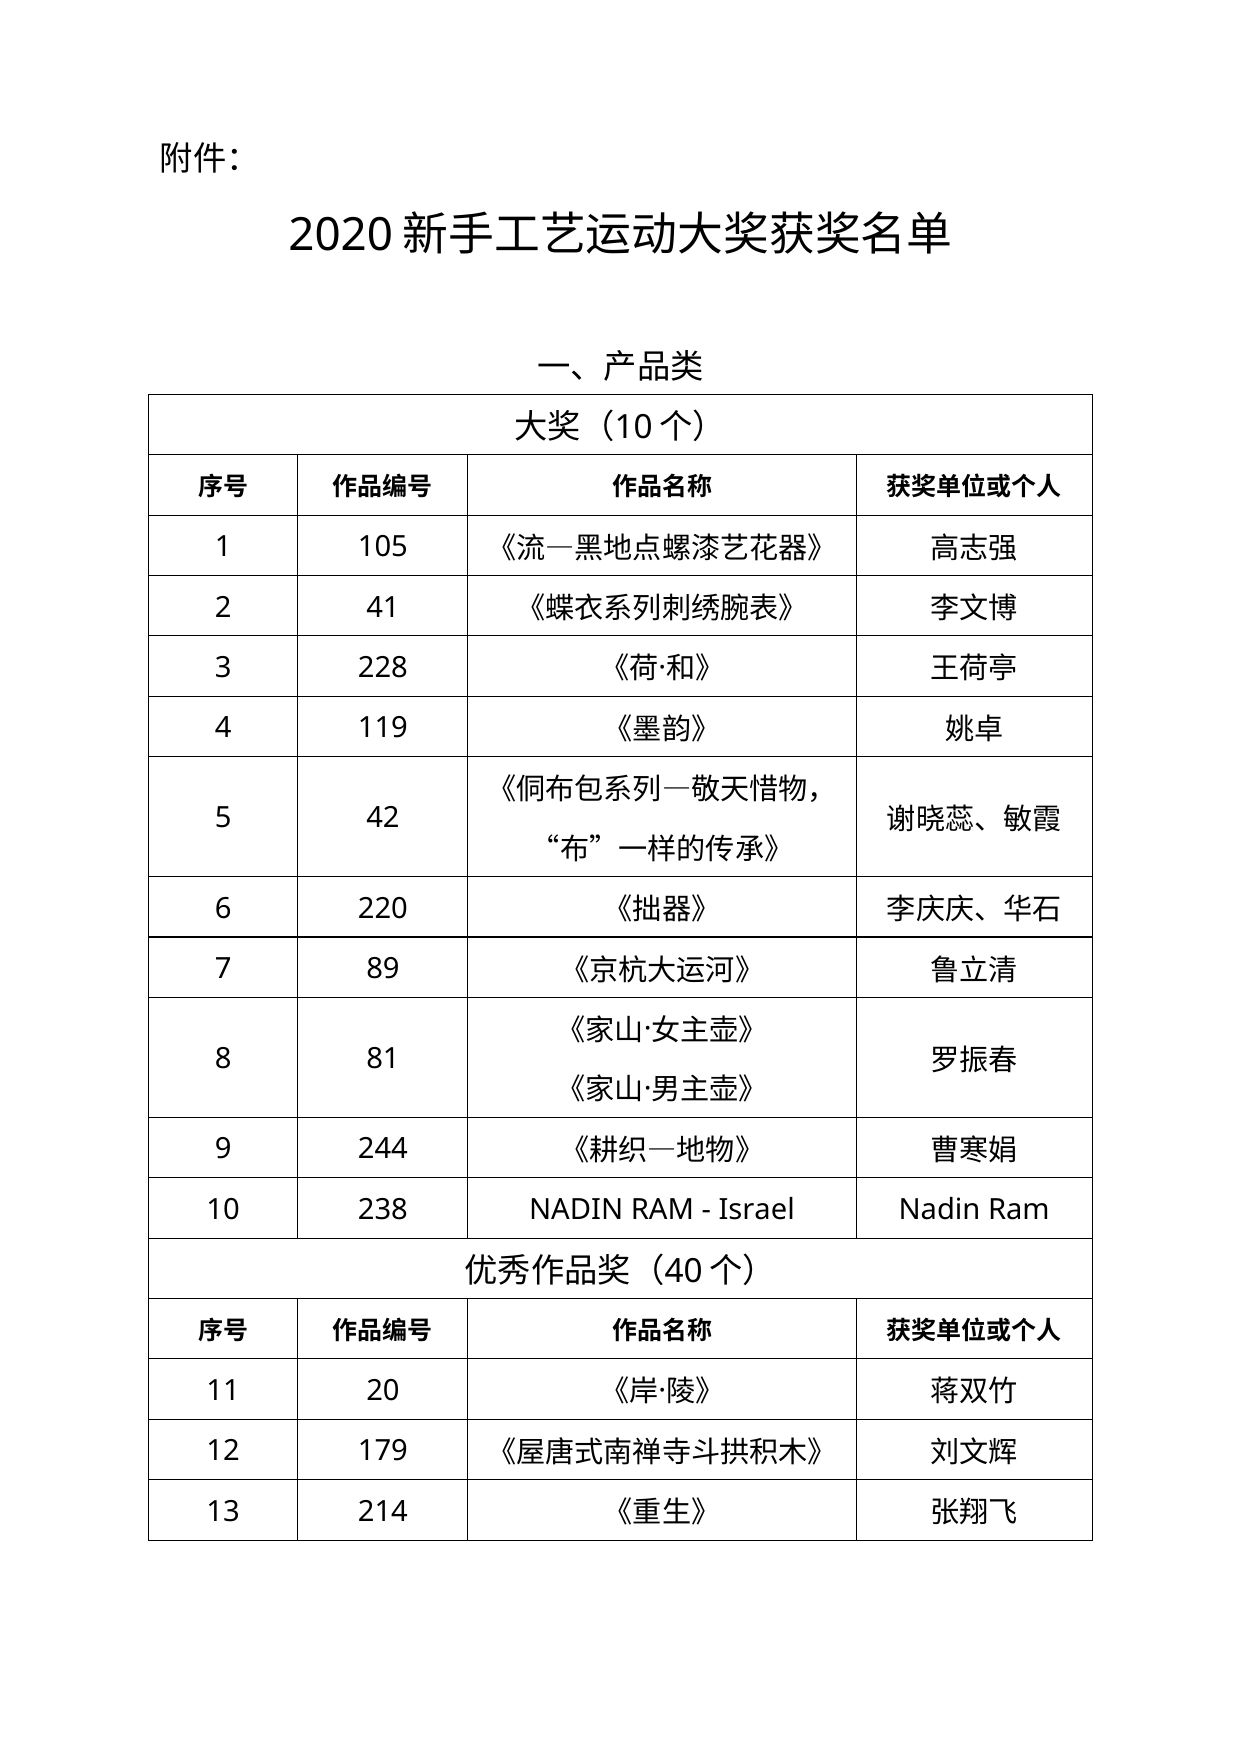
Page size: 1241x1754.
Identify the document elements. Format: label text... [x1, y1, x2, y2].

table_cell 《流—黑地点螺漆艺花器》 [468, 516, 856, 575]
table_cell 3 [149, 636, 297, 696]
table_cell 81 [298, 998, 467, 1117]
text 一、产品类 [159, 334, 1081, 394]
table_cell 谢晓蕊、敏霞 [857, 757, 1092, 876]
table_cell 9 [149, 1118, 297, 1177]
table_cell 作品名称 [468, 455, 856, 514]
table_cell 10 [149, 1178, 297, 1237]
table_cell 鲁立清 [857, 938, 1092, 997]
table_cell 刘文辉 [857, 1420, 1092, 1479]
table_cell 序号 [149, 455, 297, 514]
table_cell 11 [149, 1359, 297, 1419]
table_cell 曹寒娟 [857, 1118, 1092, 1177]
table_cell 蒋双竹 [857, 1359, 1092, 1419]
table_cell 12 [149, 1420, 297, 1479]
table_cell 89 [298, 938, 467, 997]
table_cell 作品编号 [298, 1299, 467, 1358]
table_cell 《侗布包系列—敬天惜物，“布”一样的传承》 [468, 757, 856, 876]
table_cell 244 [298, 1118, 467, 1177]
table_cell 张翔飞 [857, 1480, 1092, 1539]
table_cell 6 [149, 877, 297, 936]
table_cell 4 [149, 697, 297, 756]
table_cell 《家山·女主壶》 《家山·男主壶》 [468, 998, 856, 1117]
table_cell 获奖单位或个人 [857, 455, 1092, 514]
table_cell 罗振春 [857, 998, 1092, 1117]
table_cell 《重生》 [468, 1480, 856, 1539]
table_cell 高志强 [857, 516, 1092, 575]
text 附件： [159, 127, 1081, 186]
table_cell 8 [149, 998, 297, 1117]
table_cell 13 [149, 1480, 297, 1539]
table_header 大奖（10个） [149, 395, 1092, 454]
table_cell 作品名称 [468, 1299, 856, 1358]
table_cell 《京杭大运河》 [468, 938, 856, 997]
table_cell 姚卓 [857, 697, 1092, 756]
table_cell 《岸·陵》 [468, 1359, 856, 1419]
table_cell Nadin Ram [857, 1178, 1092, 1237]
table_cell 7 [149, 938, 297, 997]
table_cell 41 [298, 576, 467, 635]
table_cell 《荷·和》 [468, 636, 856, 696]
table_cell 105 [298, 516, 467, 575]
table_cell 《耕织—地物》 [468, 1118, 856, 1177]
table_cell 《蝶衣系列刺绣腕表》 [468, 576, 856, 635]
table_cell 李庆庆、华石 [857, 877, 1092, 936]
text 2020新手工艺运动大奖获奖名单 [159, 186, 1081, 275]
table_cell 获奖单位或个人 [857, 1299, 1092, 1358]
table_cell 王荷亭 [857, 636, 1092, 696]
table_cell 238 [298, 1178, 467, 1237]
table_cell NADIN RAM - Israel [468, 1178, 856, 1237]
table_cell 1 [149, 516, 297, 575]
table_cell 179 [298, 1420, 467, 1479]
table_cell 《拙器》 [468, 877, 856, 936]
table_cell 序号 [149, 1299, 297, 1358]
table_cell 20 [298, 1359, 467, 1419]
table_cell 《屋唐式南禅寺斗拱积木》 [468, 1420, 856, 1479]
table_cell 119 [298, 697, 467, 756]
table_cell 2 [149, 576, 297, 635]
table_cell 李文博 [857, 576, 1092, 635]
table_cell 作品编号 [298, 455, 467, 514]
table_cell 42 [298, 757, 467, 876]
table_cell 228 [298, 636, 467, 696]
table_cell 5 [149, 757, 297, 876]
table_cell 214 [298, 1480, 467, 1539]
table_cell 《墨韵》 [468, 697, 856, 756]
table_cell 220 [298, 877, 467, 936]
table_cell 优秀作品奖（40个） [149, 1239, 1092, 1298]
